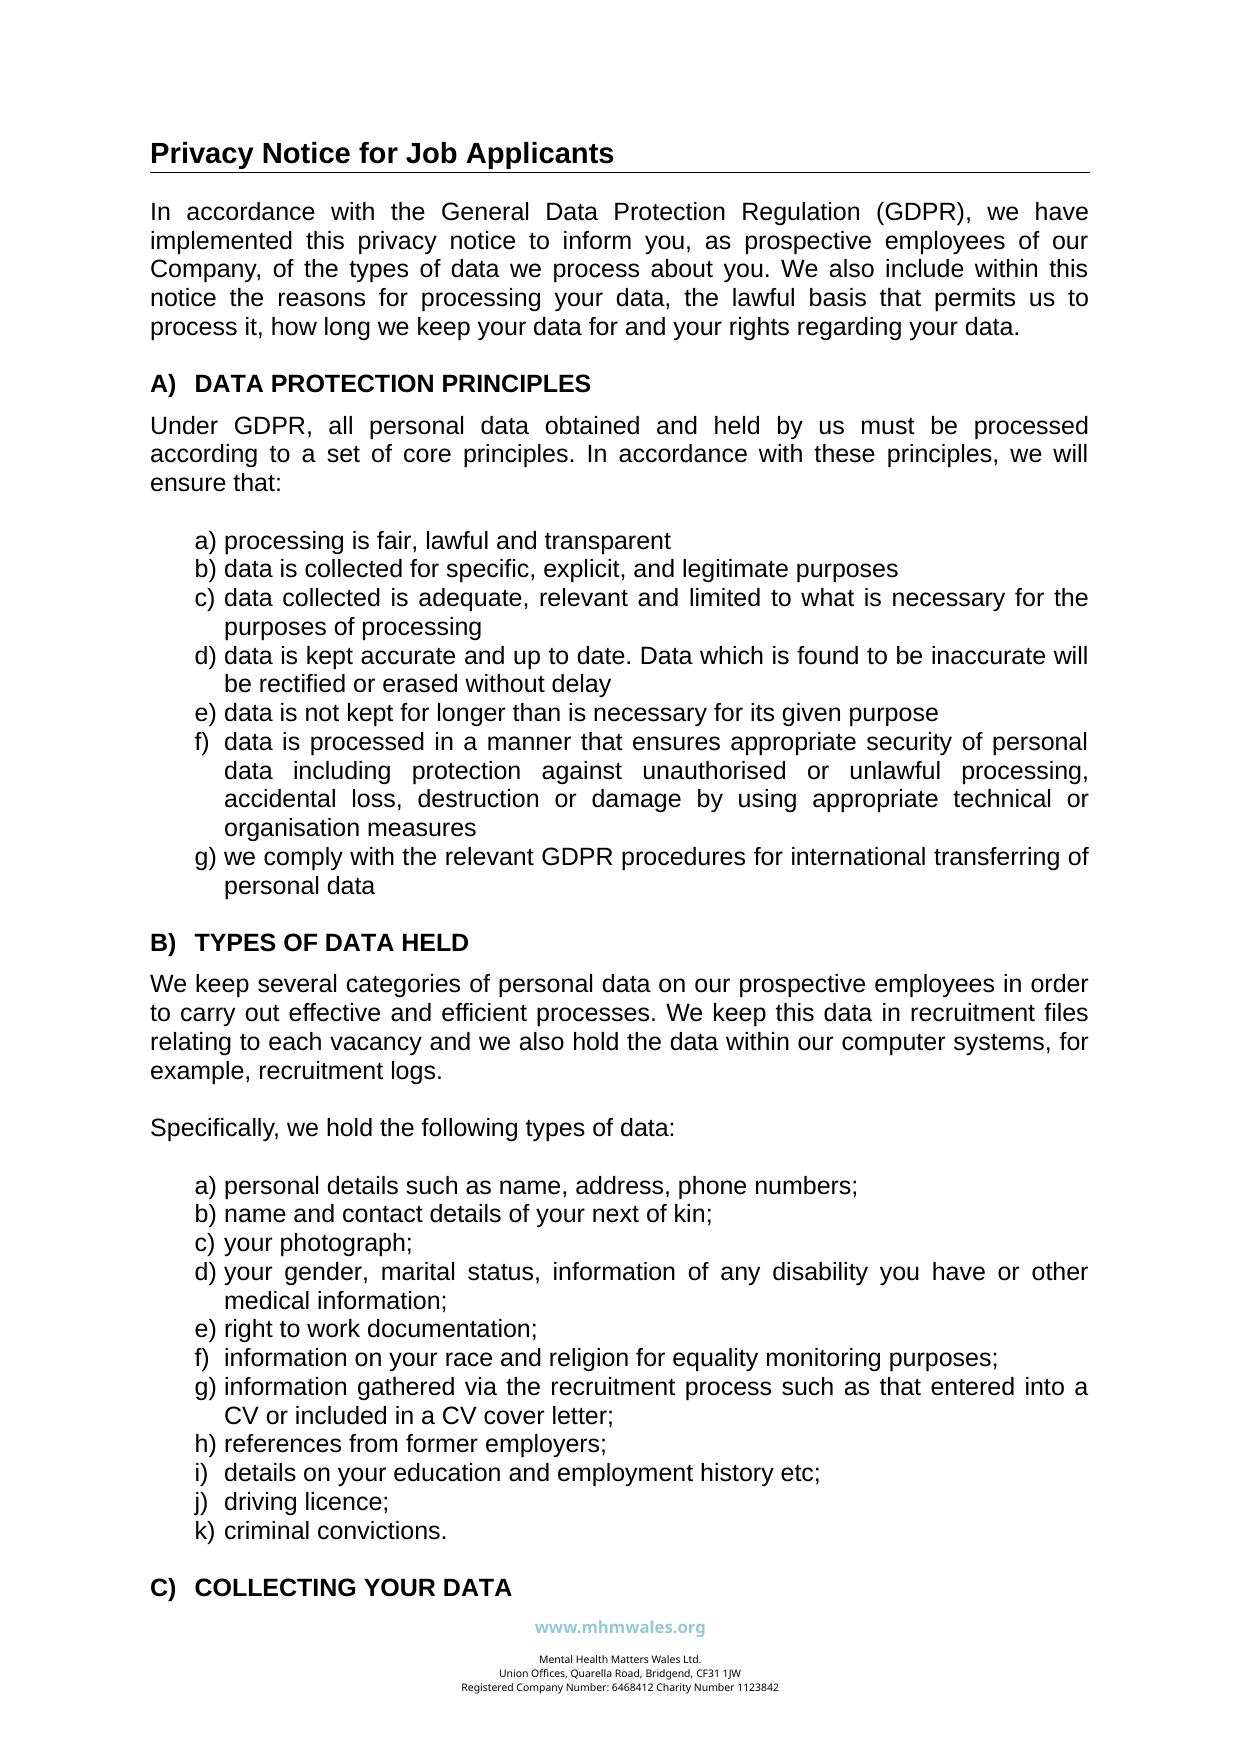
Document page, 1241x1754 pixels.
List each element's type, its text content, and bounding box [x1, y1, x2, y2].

list data is not kept for longer than is necessary for its given purpose [194, 698, 1090, 727]
text Under GDPR, all personal data obtained and held by us must be processed according to a set of core principles. In accordance with these principles, we will ensure that: [150, 411, 1090, 497]
list details on your education and employment history etc; [194, 1458, 1090, 1487]
text Specifically, we hold the following types of data: [150, 1113, 1090, 1142]
list name and contact details of your next of kin; [194, 1199, 1090, 1228]
list data is kept accurate and up to date. Data which is found to be inaccurate will be rectified or erased without delay [194, 641, 1090, 698]
subtitle Privacy Notice for Job Applicants [150, 136, 1090, 172]
list your gender, marital status, information of any disability you have or other medical information; [194, 1257, 1090, 1314]
list right to work documentation; [194, 1314, 1090, 1343]
list COLLECTING YOUR DATA [150, 1573, 1090, 1602]
text We keep several categories of personal data on our prospective employees in order to carry out effective and efficient processes. We keep this data in recruitment files relating to each vacancy and we also hold the data within our computer systems, for example, recruitment logs. [150, 969, 1090, 1084]
list information gathered via the recruitment process such as that entered into a CV or included in a CV cover letter; [194, 1372, 1090, 1429]
list processing is fair, lawful and transparent [194, 526, 1090, 554]
list data is collected for specific, explicit, and legitimate purposes [194, 554, 1090, 583]
list criminal convictions. [194, 1516, 1090, 1544]
list data is processed in a manner that ensures appropriate security of personal data including protection against unauthorised or unlawful processing, accidental loss, destruction or damage by using appropriate technical or organisation measures [194, 727, 1090, 842]
text In accordance with the General Data Protection Regulation (GDPR), we have implemented this privacy notice to inform you, as prospective employees of our Company, of the types of data we process about you. We also include within this notice the reasons for processing your data, the lawful basis that permits us to process it, how long we keep your data for and your rights regarding your data. [150, 197, 1090, 341]
list your photograph; [194, 1228, 1090, 1257]
list references from former employers; [194, 1429, 1090, 1458]
list data collected is adequate, relevant and limited to what is necessary for the purposes of processing [194, 583, 1090, 641]
list TYPES OF DATA HELD [150, 928, 1090, 957]
list driving licence; [194, 1487, 1090, 1516]
list we comply with the relevant GDPR procedures for international transferring of personal data [194, 842, 1090, 899]
list DATA PROTECTION PRINCIPLES [150, 369, 1090, 398]
list information on your race and religion for equality monitoring purposes; [194, 1343, 1090, 1372]
list personal details such as name, address, phone numbers; [194, 1171, 1090, 1199]
